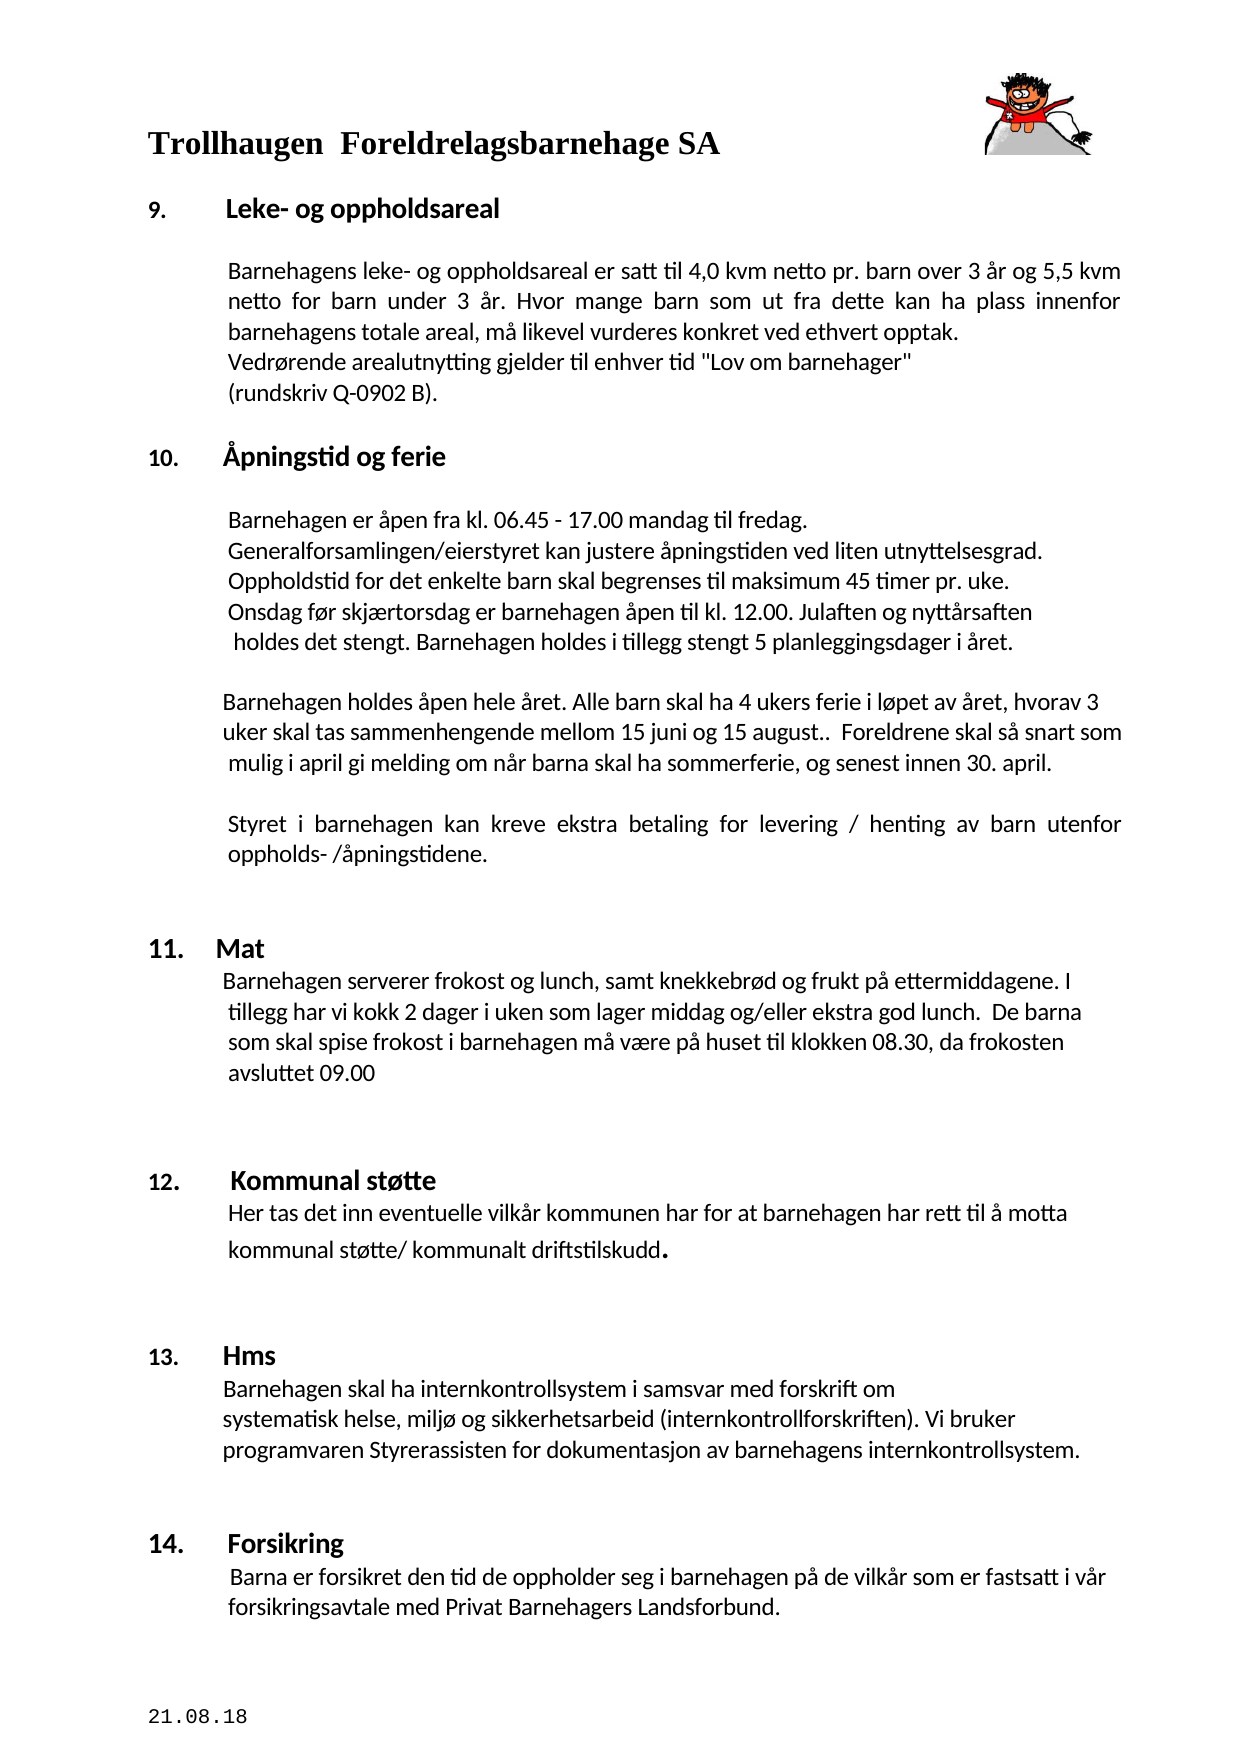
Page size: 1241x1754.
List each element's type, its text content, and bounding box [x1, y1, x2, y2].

text Vedrørende arealutnytting gjelder til enhver tid "Lov om barnehager" [148, 347, 1122, 377]
picture [984, 73, 1093, 155]
text holdes det stengt. Barnehagen holdes i tillegg stengt 5 planleggingsdager i året. [148, 626, 1122, 657]
text uker skal tas sammenhengende mellom 15 juni og 15 august.. Foreldrene skal så snart som [148, 716, 1122, 747]
subtitle 13. Hms [148, 1337, 1122, 1373]
text Styret i barnehagen kan kreve ekstra betaling for levering / henting av barn utenfor oppholds- /åpningstidene. [148, 808, 1122, 869]
subtitle programvaren Styrerassisten for dokumentasjon av barnehagens internkontrollsystem. [148, 1434, 1122, 1464]
text Barnehagen holdes åpen hele året. Alle barn skal ha 4 ukers ferie i løpet av året, hvorav 3 [148, 686, 1122, 716]
subtitle tillegg har vi kokk 2 dager i uken som lager middag og/eller ekstra god lunch. De barna [148, 996, 1122, 1026]
subtitle Barnehagen serverer frokost og lunch, samt knekkebrød og frukt på ettermiddagene. I [148, 965, 1122, 996]
text mulig i april gi melding om når barna skal ha sommerferie, og senest innen 30. april. [148, 747, 1122, 777]
subtitle som skal spise frokost i barnehagen må være på huset til klokken 08.30, da frokosten [148, 1026, 1122, 1057]
text Generalforsamlingen/eierstyret kan justere åpningstiden ved liten utnyttelsesgrad. [148, 535, 1122, 565]
subtitle avsluttet 09.00 [148, 1057, 1122, 1087]
subtitle Her tas det inn eventuelle vilkår kommunen har for at barnehagen har rett til å motta [148, 1197, 1122, 1228]
subtitle systematisk helse, miljø og sikkerhetsarbeid (internkontrollforskriften). Vi bruker [148, 1403, 1122, 1434]
subtitle 12. Kommunal støtte [148, 1162, 1122, 1197]
text Barna er forsikret den tid de oppholder seg i barnehagen på de vilkår som er fastsatt i vår [148, 1561, 1122, 1591]
subtitle Barnehagen skal ha internkontrollsystem i samsvar med forskrift om [148, 1373, 1122, 1403]
text 14. Forsikring [148, 1525, 1122, 1561]
subtitle kommunal støtte/ kommunalt driftstilskudd. [148, 1228, 1122, 1266]
text Barnehagens leke- og oppholdsareal er satt til 4,0 kvm netto pr. barn over 3 år og 5,5 kvm netto for barn under 3 år. Hvor mange barn som ut fra dette kan ha plass innenfor barnehagens totale areal, må likevel vurderes konkret ved ethvert opptak. [148, 255, 1122, 347]
subtitle 10. Åpningstid og ferie [148, 438, 1122, 474]
subtitle Barnehagen er åpen fra kl. 06.45 - 17.00 mandag til fredag. [148, 504, 1122, 535]
text Oppholdstid for det enkelte barn skal begrenses til maksimum 45 timer pr. uke. [148, 565, 1122, 596]
text forsikringsavtale med Privat Barnehagers Landsforbund. [148, 1591, 1122, 1622]
text 11. Mat [148, 930, 1122, 965]
subtitle 9. Leke- og oppholdsareal [148, 191, 1122, 226]
text (rundskriv Q-0902 B). [148, 377, 1122, 408]
text Onsdag før skjærtorsdag er barnehagen åpen til kl. 12.00. Julaften og nyttårsaften [148, 596, 1122, 626]
